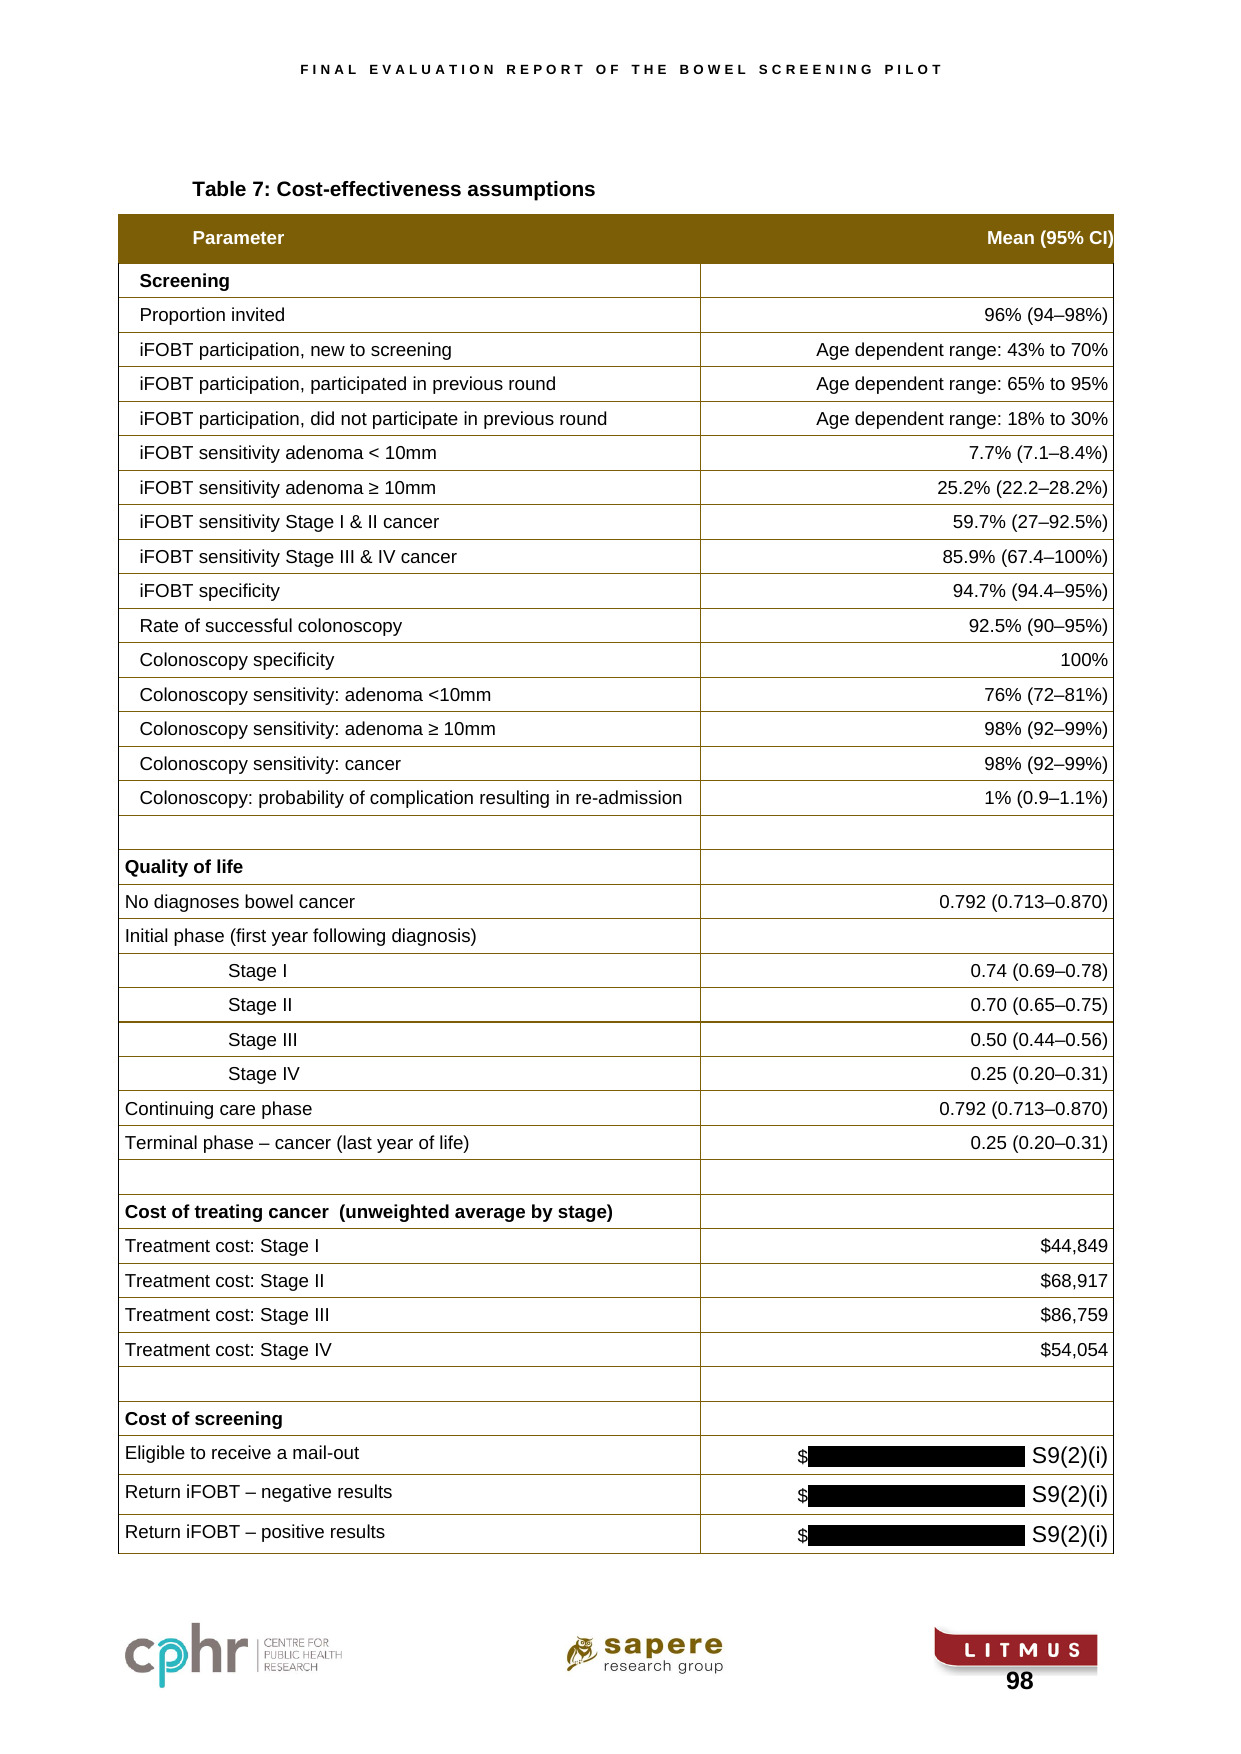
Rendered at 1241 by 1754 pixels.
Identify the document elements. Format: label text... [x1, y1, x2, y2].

picture [118, 1616, 357, 1690]
table_cell [701, 1160, 1113, 1194]
table_cell 0.25 (0.20–0.31) [701, 1126, 1113, 1159]
table_cell Stage II [119, 988, 700, 1021]
table_cell 92.5% (90–95%) [701, 609, 1113, 642]
table_cell Stage IV [119, 1057, 700, 1090]
table_cell [701, 1195, 1113, 1228]
table_cell Proportion invited [119, 298, 700, 332]
table_cell $86,759 [701, 1298, 1113, 1332]
table_cell 94.7% (94.4–95%) [701, 574, 1113, 608]
table_cell [701, 1367, 1113, 1401]
table_cell Quality of life [119, 850, 700, 883]
table_header Mean (95% CI) [701, 215, 1113, 263]
table_cell 96% (94–98%) [701, 298, 1113, 332]
table_cell iFOBT sensitivity Stage I & II cancer [119, 505, 700, 539]
table_cell Colonoscopy sensitivity: cancer [119, 747, 700, 780]
table_cell Treatment cost: Stage III [119, 1298, 700, 1332]
table_cell iFOBT specificity [119, 574, 700, 608]
table_cell Stage III [119, 1023, 700, 1056]
table_cell Colonoscopy specificity [119, 643, 700, 677]
table_cell iFOBT sensitivity Stage III & IV cancer [119, 540, 700, 573]
picture [550, 1620, 740, 1690]
table_cell Initial phase (first year following diagnosis) [119, 919, 700, 952]
table_cell [119, 1367, 700, 1401]
table_cell 98% (92–99%) [701, 712, 1113, 746]
table_cell iFOBT participation, new to screening [119, 333, 700, 366]
table_cell 100% [701, 643, 1113, 677]
table_cell Return iFOBT – positive results [119, 1515, 700, 1553]
table_cell 0.792 (0.713–0.870) [701, 1091, 1113, 1125]
table_cell Rate of successful colonoscopy [119, 609, 700, 642]
table_cell $54,054 [701, 1333, 1113, 1366]
table_cell Colonoscopy sensitivity: adenoma <10mm [119, 678, 700, 711]
table_cell 0.70 (0.65–0.75) [701, 988, 1113, 1021]
table_cell Age dependent range: 43% to 70% [701, 333, 1113, 366]
table_header Parameter [119, 215, 700, 263]
table_cell iFOBT sensitivity adenoma ≥ 10mm [119, 471, 700, 504]
table_cell Treatment cost: Stage I [119, 1229, 700, 1263]
table_cell [701, 919, 1113, 952]
table_cell Continuing care phase [119, 1091, 700, 1125]
table_cell 0.74 (0.69–0.78) [701, 954, 1113, 987]
table_cell $68,917 [701, 1264, 1113, 1297]
table_cell Treatment cost: Stage IV [119, 1333, 700, 1366]
table_cell [701, 1402, 1113, 1435]
table_cell Colonoscopy sensitivity: adenoma ≥ 10mm [119, 712, 700, 746]
table_cell [701, 850, 1113, 883]
table_cell Treatment cost: Stage II [119, 1264, 700, 1297]
table_cell $XXXXX XXXXXXXXXXXX S9(2)(i) [701, 1436, 1113, 1474]
table_cell $XXXXX XXXXXXXXXXXX S9(2)(i) [701, 1515, 1113, 1553]
table_cell [119, 816, 700, 849]
table_cell 0.50 (0.44–0.56) [701, 1023, 1113, 1056]
table_cell Age dependent range: 65% to 95% [701, 367, 1113, 401]
table_cell Cost of screening [119, 1402, 700, 1435]
table_cell 59.7% (27–92.5%) [701, 505, 1113, 539]
table_cell iFOBT sensitivity adenoma < 10mm [119, 436, 700, 470]
table_cell 98% (92–99%) [701, 747, 1113, 780]
table_cell 25.2% (22.2–28.2%) [701, 471, 1113, 504]
table_cell $XXXXX XXXXXXXXXXXX S9(2)(i) [701, 1475, 1113, 1514]
table_cell Terminal phase – cancer (last year of life) [119, 1126, 700, 1159]
table_cell 7.7% (7.1–8.4%) [701, 436, 1113, 470]
table_cell iFOBT participation, did not participate in previous round [119, 402, 700, 435]
table_cell 0.25 (0.20–0.31) [701, 1057, 1113, 1090]
table_cell 1% (0.9–1.1%) [701, 781, 1113, 814]
table_cell [701, 264, 1113, 297]
table_cell 85.9% (67.4–100%) [701, 540, 1113, 573]
table_cell [119, 1160, 700, 1194]
table_cell $44,849 [701, 1229, 1113, 1263]
table_cell Age dependent range: 18% to 30% [701, 402, 1113, 435]
table_cell Eligible to receive a mail-out [119, 1436, 700, 1474]
table_cell Stage I [119, 954, 700, 987]
table_cell Screening [119, 264, 700, 297]
table_cell 0.792 (0.713–0.870) [701, 885, 1113, 918]
table_cell [701, 816, 1113, 849]
table_cell Return iFOBT – negative results [119, 1475, 700, 1514]
picture [933, 1626, 1098, 1676]
table_cell iFOBT participation, participated in previous round [119, 367, 700, 401]
table_cell Cost of treating cancer (unweighted average by stage) [119, 1195, 700, 1228]
subtitle Table 7: Cost-effectiveness assumptions [192, 177, 1122, 201]
table_cell 76% (72–81%) [701, 678, 1113, 711]
table_cell Colonoscopy: probability of complication resulting in re-admission [119, 781, 700, 814]
table_cell No diagnoses bowel cancer [119, 885, 700, 918]
